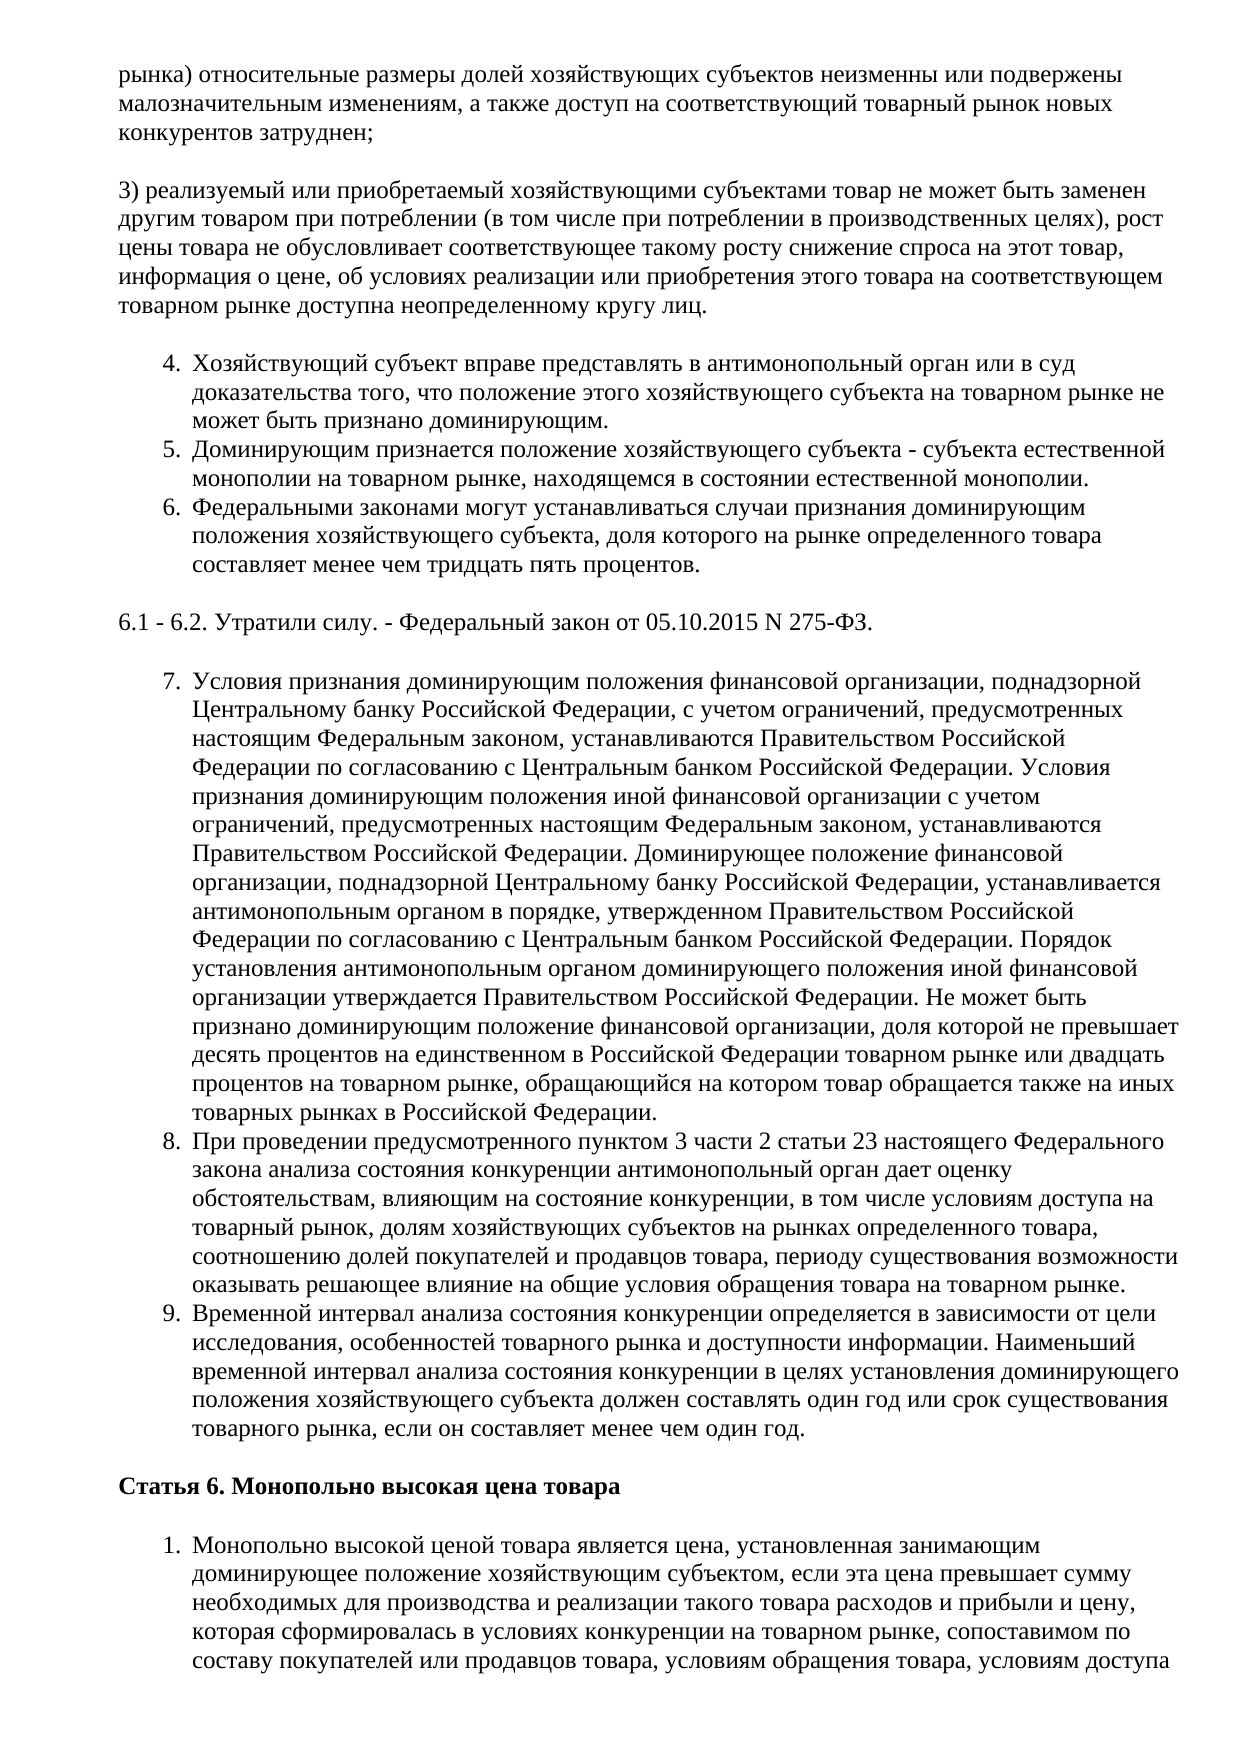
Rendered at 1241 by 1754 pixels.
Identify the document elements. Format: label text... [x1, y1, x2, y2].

list При проведении предусмотренного пунктом 3 части 2 статьи 23 настоящего Федерального закона анализа состояния конкуренции антимонопольный орган дает оценку обстоятельствам, влияющим на состояние конкуренции, в том числе условиям доступа на товарный рынок, долям хозяйствующих субъектов на рынках определенного товара, соотношению долей покупателей и продавцов товара, периоду существования возможности оказывать решающее влияние на общие условия обращения товара на товарном рынке. [162, 1126, 1181, 1298]
list Условия признания доминирующим положения финансовой организации, поднадзорной Центральному банку Российской Федерации, с учетом ограничений, предусмотренных настоящим Федеральным законом, устанавливаются Правительством Российской Федерации по согласованию с Центральным банком Российской Федерации. Условия признания доминирующим положения иной финансовой организации с учетом ограничений, предусмотренных настоящим Федеральным законом, устанавливаются Правительством Российской Федерации. Доминирующее положение финансовой организации, поднадзорной Центральному банку Российской Федерации, устанавливается антимонопольным органом в порядке, утвержденном Правительством Российской Федерации по согласованию с Центральным банком Российской Федерации. Порядок установления антимонопольным органом доминирующего положения иной финансовой организации утверждается Правительством Российской Федерации. Не может быть признано доминирующим положение финансовой организации, доля которой не превышает десять процентов на единственном в Российской Федерации товарном рынке или двадцать процентов на товарном рынке, обращающийся на котором товар обращается также на иных товарных рынках в Российской Федерации. [162, 666, 1181, 1126]
list Хозяйствующий субъект вправе представлять в антимонопольный орган или в суд доказательства того, что положение этого хозяйствующего субъекта на товарном рынке не может быть признано доминирующим. [162, 348, 1181, 434]
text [118, 59, 1181, 145]
list Доминирующим признается положение хозяйствующего субъекта - субъекта естественной монополии на товарном рынке, находящемся в состоянии естественной монополии. [162, 434, 1181, 492]
list Федеральными законами могут устанавливаться случаи признания доминирующим положения хозяйствующего субъекта, доля которого на рынке определенного товара составляет менее чем тридцать пять процентов. [162, 492, 1181, 578]
list Временной интервал анализа состояния конкуренции определяется в зависимости от цели исследования, особенностей товарного рынка и доступности информации. Наименьший временной интервал анализа состояния конкуренции в целях установления доминирующего положения хозяйствующего субъекта должен составлять один год или срок существования товарного рынка, если он составляет менее чем один год. [162, 1298, 1181, 1442]
text 6.1 - 6.2. Утратили силу. - Федеральный закон от 05.10.2015 N 275-ФЗ. [118, 607, 1181, 636]
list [162, 1530, 1181, 1673]
text Статья 6. Монопольно высокая цена товара [118, 1471, 1181, 1500]
text 3) реализуемый или приобретаемый хозяйствующими субъектами товар не может быть заменен другим товаром при потреблении (в том числе при потреблении в производственных целях), рост цены товара не обусловливает соответствующее такому росту снижение спроса на этот товар, информация о цене, об условиях реализации или приобретения этого товара на соответствующем товарном рынке доступна неопределенному кругу лиц. [118, 175, 1181, 318]
